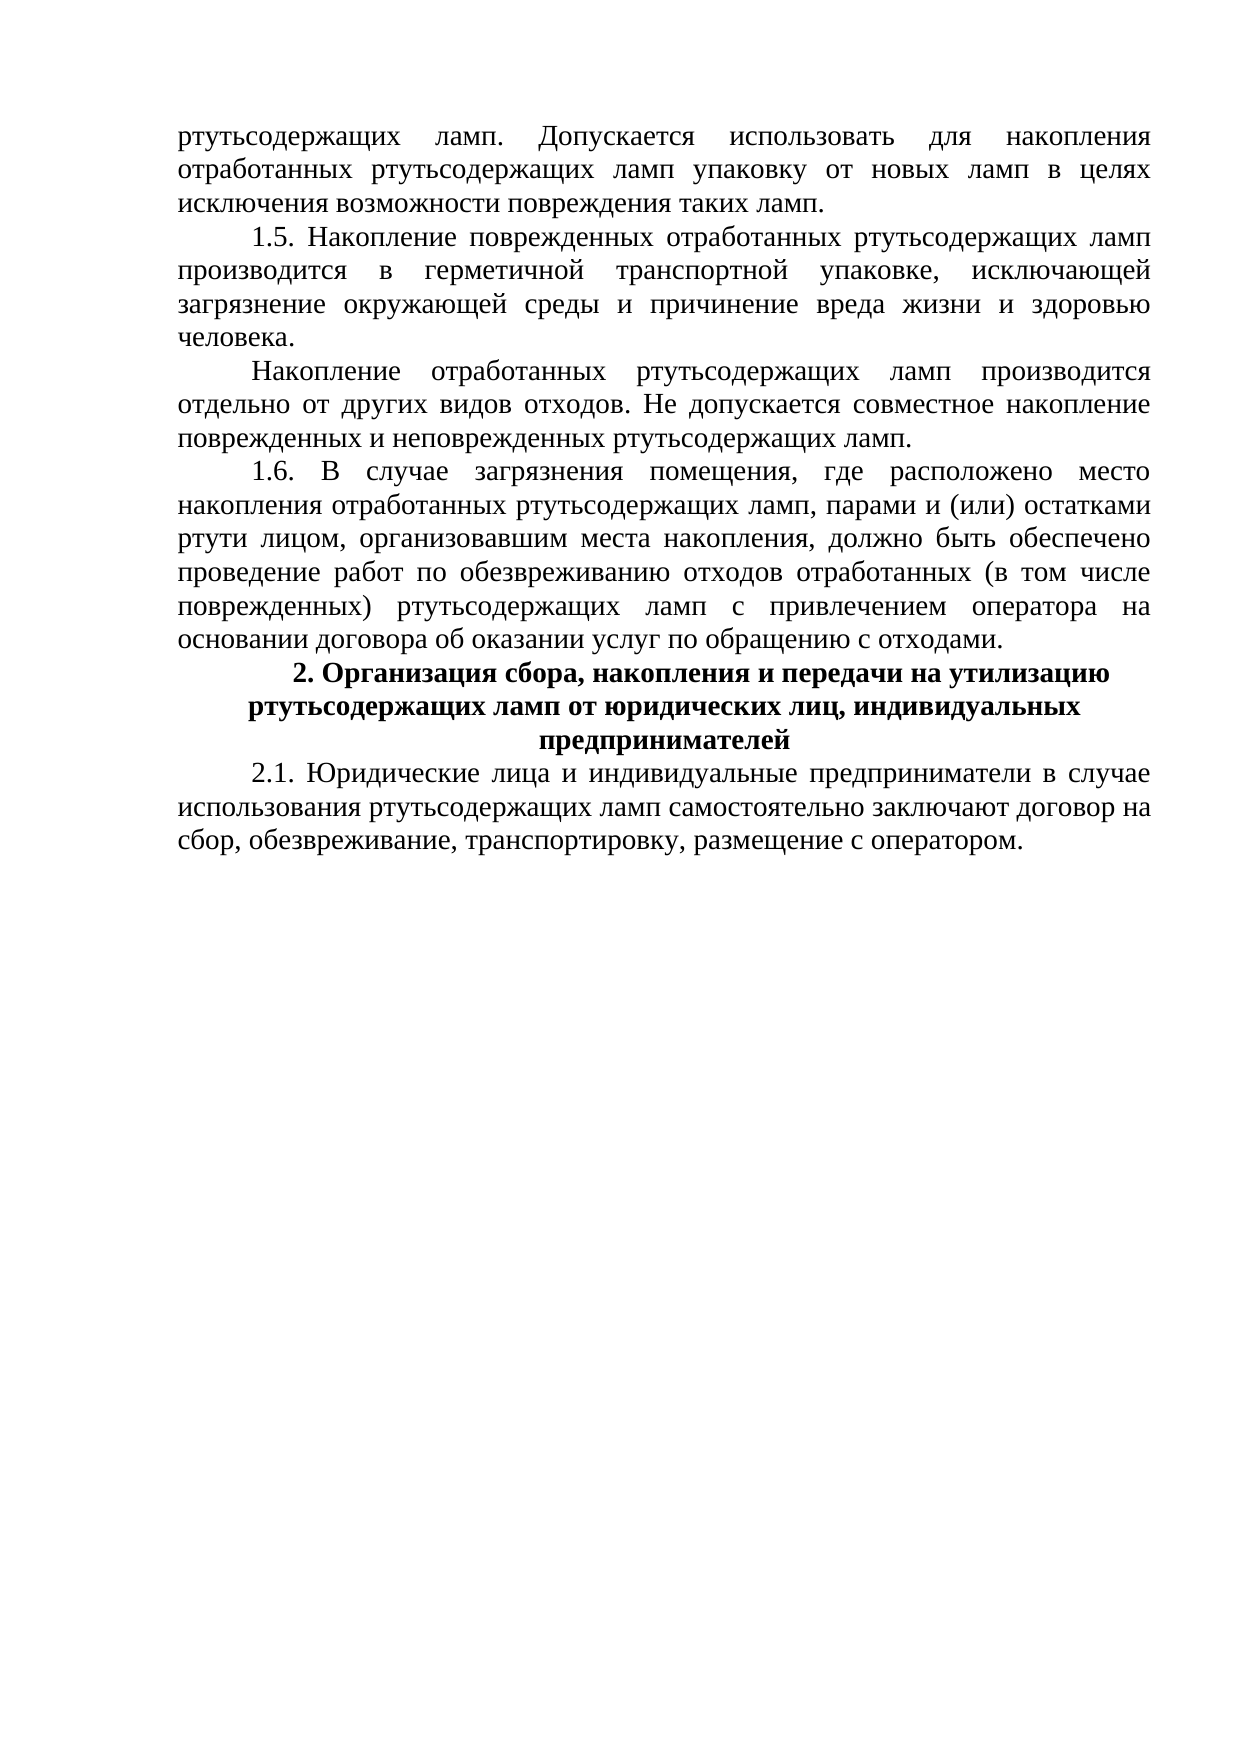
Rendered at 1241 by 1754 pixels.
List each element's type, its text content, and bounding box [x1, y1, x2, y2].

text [177, 118, 1152, 219]
text 1.5. Накопление поврежденных отработанных ртутьсодержащих ламп производится в герметичной транспортной упаковке, исключающей загрязнение окружающей среды и причинение вреда жизни и здоровью человека. [177, 219, 1152, 353]
text 1.6. В случае загрязнения помещения, где расположено место накопления отработанных ртутьсодержащих ламп, парами и (или) остатками ртути лицом, организовавшим места накопления, должно быть обеспечено проведение работ по обезвреживанию отходов отработанных (в том числе поврежденных) ртутьсодержащих ламп с привлечением оператора на основании договора об оказании услуг по обращению с отходами. [177, 453, 1152, 655]
text Накопление отработанных ртутьсодержащих ламп производится отдельно от других видов отходов. Не допускается совместное накопление поврежденных и неповрежденных ртутьсодержащих ламп. [177, 353, 1152, 453]
text 2. Организация сбора, накопления и передачи на утилизацию ртутьсодержащих ламп от юридических лиц, индивидуальных предпринимателей [177, 655, 1152, 755]
text 2.1. Юридические лица и индивидуальные предприниматели в случае использования ртутьсодержащих ламп самостоятельно заключают договор на сбор, обезвреживание, транспортировку, размещение с оператором. [177, 755, 1152, 856]
